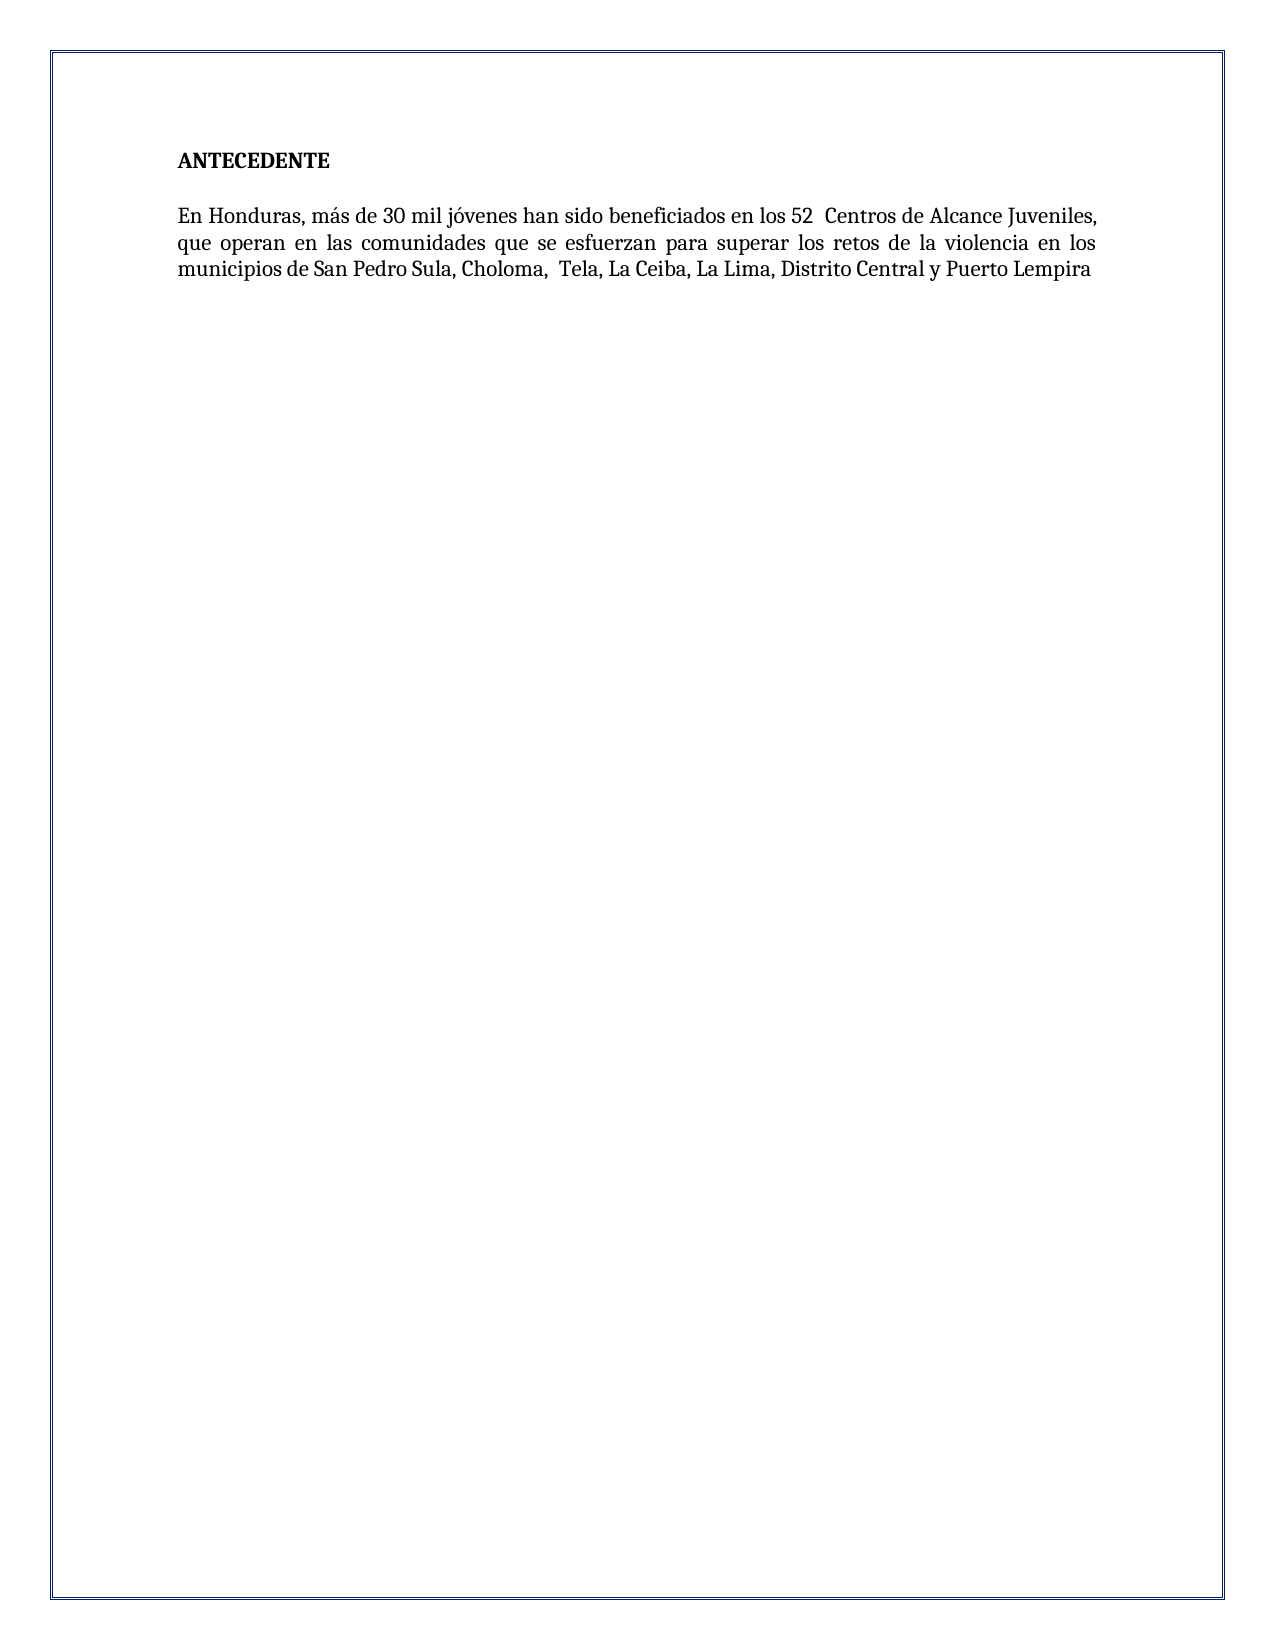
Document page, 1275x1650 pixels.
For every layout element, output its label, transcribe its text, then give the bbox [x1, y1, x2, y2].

text ANTECEDENTE [177, 148, 1098, 174]
text En Honduras, más de 30 mil jóvenes han sido beneficiados en los 52 Centros de Alcance Juveniles, que operan en las comunidades que se esfuerzan para superar los retos de la violencia en los municipios de San Pedro Sula, Choloma, Tela, La Ceiba, La Lima, Distrito Central y Puerto Lempira [177, 203, 1098, 282]
